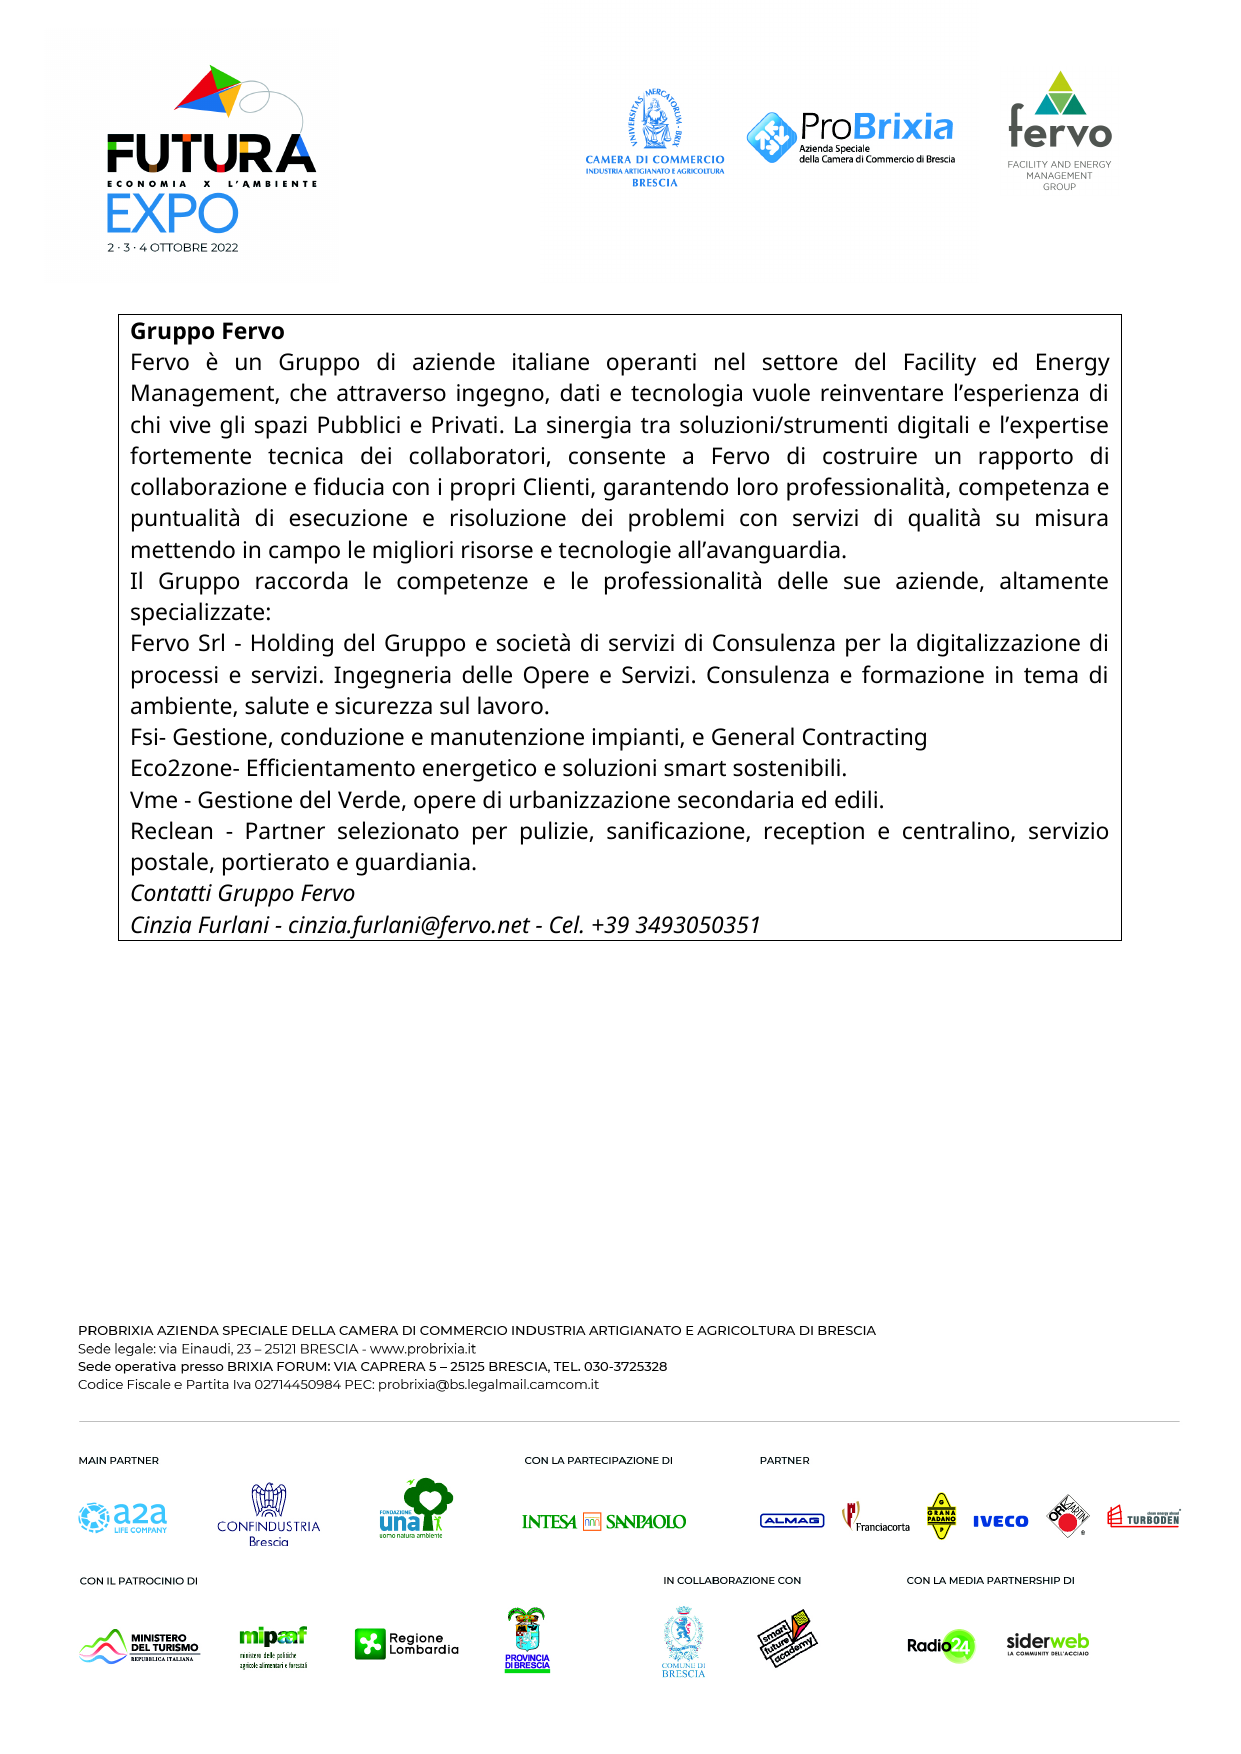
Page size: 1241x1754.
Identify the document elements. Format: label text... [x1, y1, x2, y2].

table_header Gruppo Fervo Fervo è un Gruppo di aziende italiane operanti nel settore del Facility ed Energy Management, che attraverso ingegno, dati e tecnologia vuole reinventare l’esperienza di chi vive gli spazi Pubblici e Privati. La sinergia tra soluzioni/strumenti digitali e l’expertise fortemente tecnica dei collaboratori, consente a Fervo di costruire un rapporto di collaborazione e fiducia con i propri Clienti, garantendo loro professionalità, competenza e puntualità di esecuzione e risoluzione dei problemi con servizi di qualità su misura mettendo in campo le migliori risorse e tecnologie all’avanguardia. Il Gruppo raccorda le competenze e le professionalità delle sue aziende, altamente specializzate: Fervo Srl - Holding del Gruppo e società di servizi di Consulenza per la digitalizzazione di processi e servizi. Ingegneria delle Opere e Servizi. Consulenza e formazione in tema di ambiente, salute e sicurezza sul lavoro. Fsi- Gestione, conduzione e manutenzione impianti, e General Contracting Eco2zone- Efficientamento energetico e soluzioni smart sostenibili. Vme - Gestione del Verde, opere di urbanizzazione secondaria ed edili. Reclean - Partner selezionato per pulizie, sanificazione, reception e centralino, servizio postale, portierato e guardiania. Contatti Gruppo Fervo Cinzia Furlani - cinzia.furlani@fervo.net - Cel. +39 3493050351 [119, 315, 1121, 940]
picture [540, 0, 979, 283]
picture [0, 1285, 1241, 1718]
picture [44, 28, 339, 283]
picture [1000, 66, 1123, 199]
